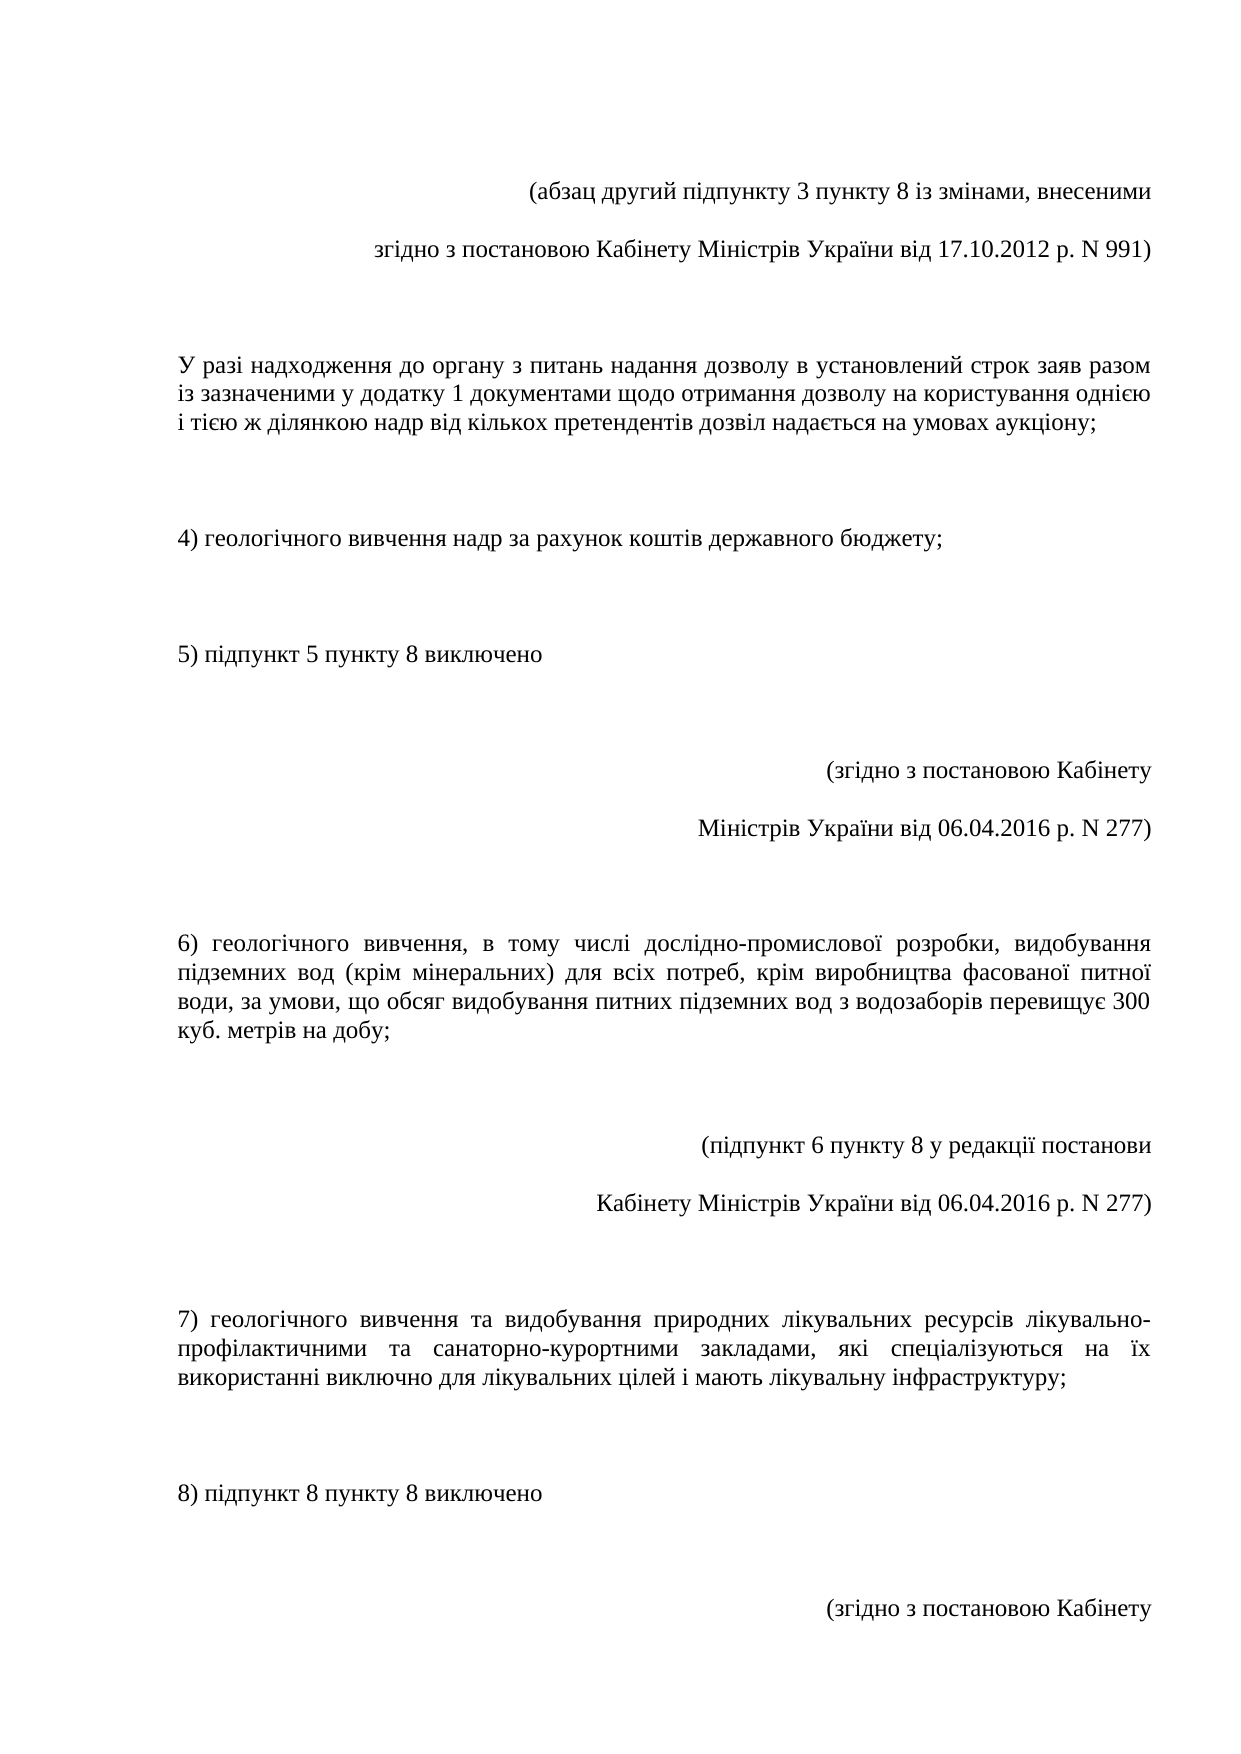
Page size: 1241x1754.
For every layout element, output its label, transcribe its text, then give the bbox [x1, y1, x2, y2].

text згідно з постановою Кабінету Міністрів України від 17.10.2012 р. N 991) [177, 234, 1152, 263]
text (згідно з постановою Кабінету [177, 755, 1152, 783]
text (абзац другий підпункту 3 пункту 8 із змінами, внесеними [177, 176, 1152, 205]
text 6) геологічного вивчення, в тому числі дослідно-промислової розробки, видобування підземних вод (крім мінеральних) для всіх потреб, крім виробництва фасованої питної води, за умови, що обсяг видобування питних підземних вод з водозаборів перевищує 300 куб. метрів на добу; [177, 928, 1152, 1043]
text Кабінету Міністрів України від 06.04.2016 р. N 277) [177, 1188, 1152, 1217]
text 7) геологічного вивчення та видобування природних лікувальних ресурсів лікувально-профілактичними та санаторно-курортними закладами, які спеціалізуються на їх використанні виключно для лікувальних цілей і мають лікувальну інфраструктуру; [177, 1304, 1152, 1391]
text Міністрів України від 06.04.2016 р. N 277) [177, 813, 1152, 841]
text 4) геологічного вивчення надр за рахунок коштів державного бюджету; [177, 523, 1152, 552]
text У разі надходження до органу з питань надання дозволу в установлений строк заяв разом із зазначеними у додатку 1 документами щодо отримання дозволу на користування однією і тією ж ділянкою надр від кількох претендентів дозвіл надається на умовах аукціону; [177, 350, 1152, 436]
text (згідно з постановою Кабінету [177, 1593, 1152, 1622]
text 5) підпункт 5 пункту 8 виключено [177, 639, 1152, 668]
text (підпункт 6 пункту 8 у редакції постанови [177, 1131, 1152, 1159]
text 8) підпункт 8 пункту 8 виключено [177, 1478, 1152, 1506]
